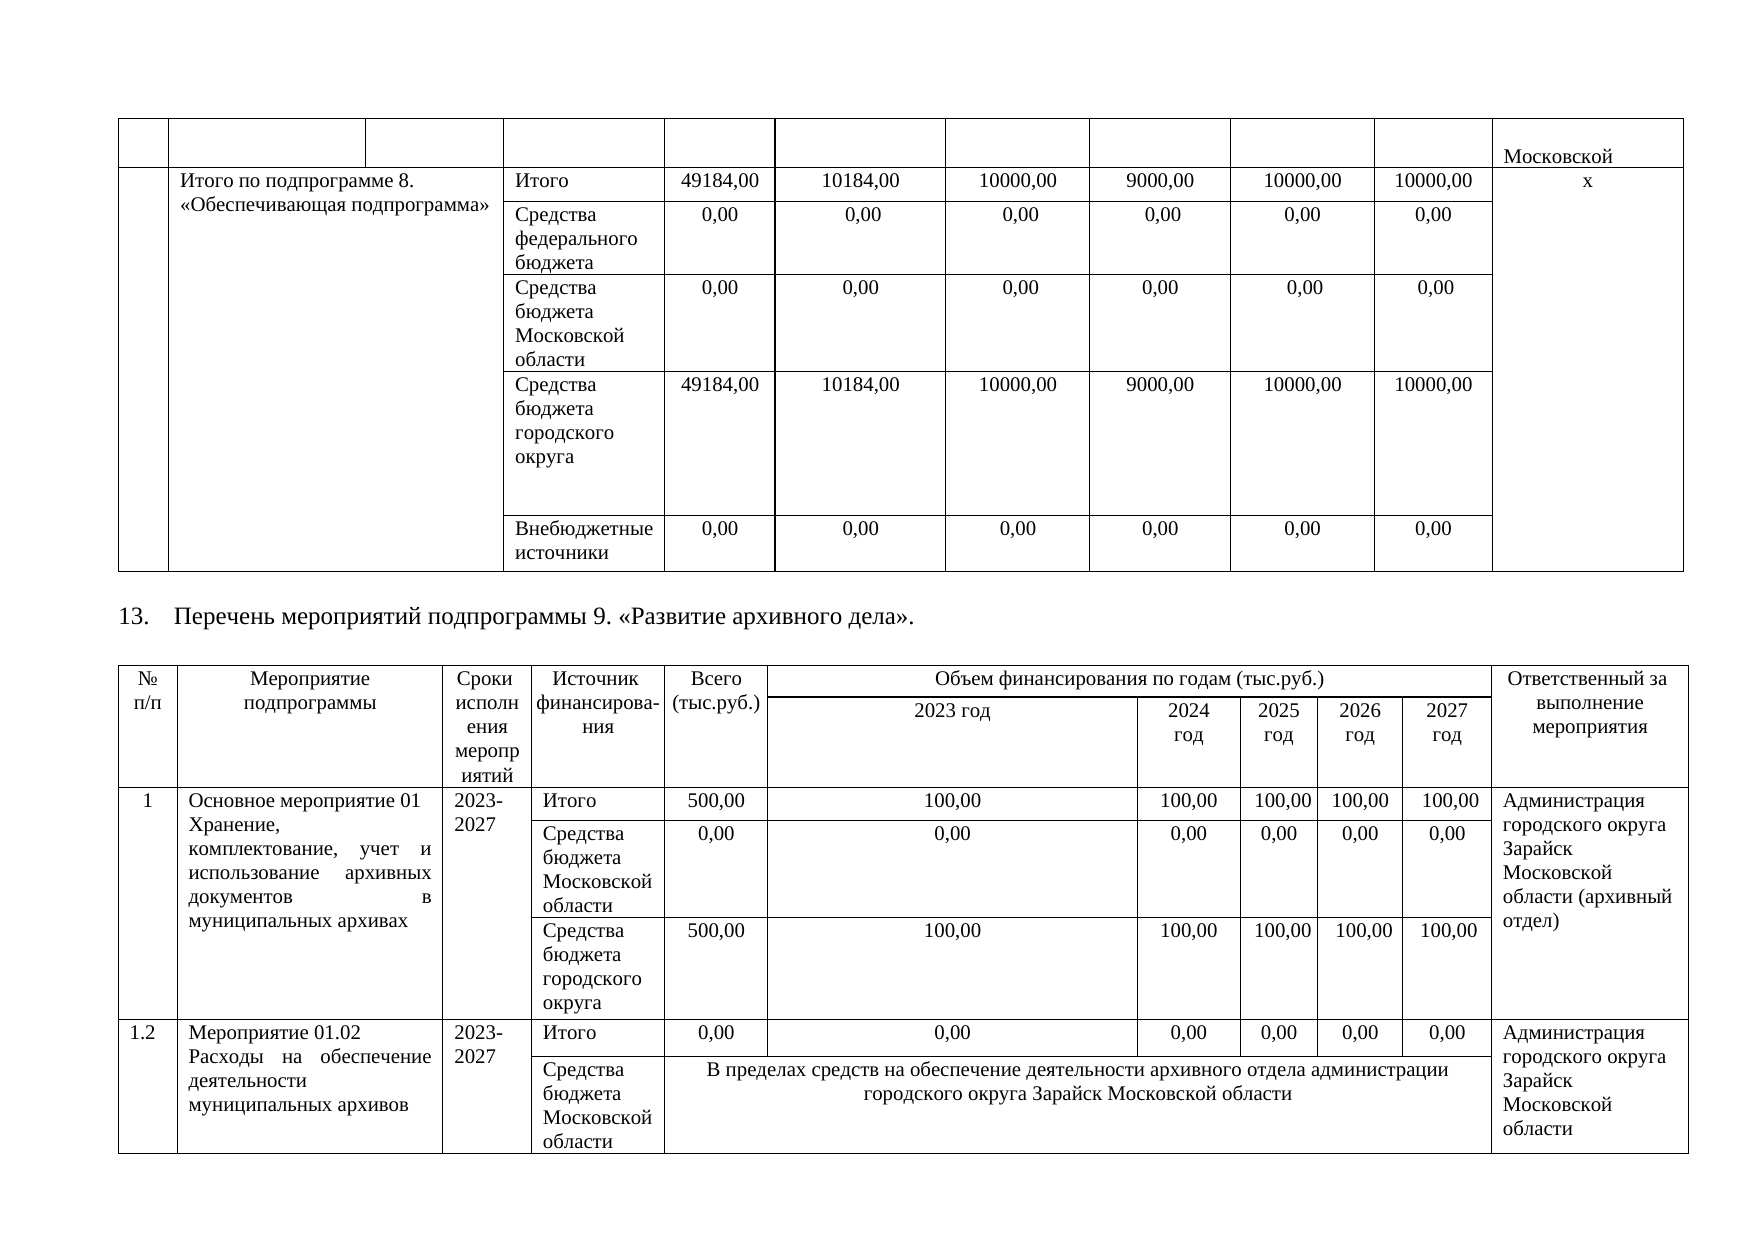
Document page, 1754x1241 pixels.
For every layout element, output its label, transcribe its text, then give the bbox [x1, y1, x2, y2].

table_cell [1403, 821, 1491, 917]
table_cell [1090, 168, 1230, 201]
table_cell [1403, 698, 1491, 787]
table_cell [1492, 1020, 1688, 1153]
list Перечень мероприятий подпрограммы 9. «Развитие архивного дела». [118, 601, 1683, 629]
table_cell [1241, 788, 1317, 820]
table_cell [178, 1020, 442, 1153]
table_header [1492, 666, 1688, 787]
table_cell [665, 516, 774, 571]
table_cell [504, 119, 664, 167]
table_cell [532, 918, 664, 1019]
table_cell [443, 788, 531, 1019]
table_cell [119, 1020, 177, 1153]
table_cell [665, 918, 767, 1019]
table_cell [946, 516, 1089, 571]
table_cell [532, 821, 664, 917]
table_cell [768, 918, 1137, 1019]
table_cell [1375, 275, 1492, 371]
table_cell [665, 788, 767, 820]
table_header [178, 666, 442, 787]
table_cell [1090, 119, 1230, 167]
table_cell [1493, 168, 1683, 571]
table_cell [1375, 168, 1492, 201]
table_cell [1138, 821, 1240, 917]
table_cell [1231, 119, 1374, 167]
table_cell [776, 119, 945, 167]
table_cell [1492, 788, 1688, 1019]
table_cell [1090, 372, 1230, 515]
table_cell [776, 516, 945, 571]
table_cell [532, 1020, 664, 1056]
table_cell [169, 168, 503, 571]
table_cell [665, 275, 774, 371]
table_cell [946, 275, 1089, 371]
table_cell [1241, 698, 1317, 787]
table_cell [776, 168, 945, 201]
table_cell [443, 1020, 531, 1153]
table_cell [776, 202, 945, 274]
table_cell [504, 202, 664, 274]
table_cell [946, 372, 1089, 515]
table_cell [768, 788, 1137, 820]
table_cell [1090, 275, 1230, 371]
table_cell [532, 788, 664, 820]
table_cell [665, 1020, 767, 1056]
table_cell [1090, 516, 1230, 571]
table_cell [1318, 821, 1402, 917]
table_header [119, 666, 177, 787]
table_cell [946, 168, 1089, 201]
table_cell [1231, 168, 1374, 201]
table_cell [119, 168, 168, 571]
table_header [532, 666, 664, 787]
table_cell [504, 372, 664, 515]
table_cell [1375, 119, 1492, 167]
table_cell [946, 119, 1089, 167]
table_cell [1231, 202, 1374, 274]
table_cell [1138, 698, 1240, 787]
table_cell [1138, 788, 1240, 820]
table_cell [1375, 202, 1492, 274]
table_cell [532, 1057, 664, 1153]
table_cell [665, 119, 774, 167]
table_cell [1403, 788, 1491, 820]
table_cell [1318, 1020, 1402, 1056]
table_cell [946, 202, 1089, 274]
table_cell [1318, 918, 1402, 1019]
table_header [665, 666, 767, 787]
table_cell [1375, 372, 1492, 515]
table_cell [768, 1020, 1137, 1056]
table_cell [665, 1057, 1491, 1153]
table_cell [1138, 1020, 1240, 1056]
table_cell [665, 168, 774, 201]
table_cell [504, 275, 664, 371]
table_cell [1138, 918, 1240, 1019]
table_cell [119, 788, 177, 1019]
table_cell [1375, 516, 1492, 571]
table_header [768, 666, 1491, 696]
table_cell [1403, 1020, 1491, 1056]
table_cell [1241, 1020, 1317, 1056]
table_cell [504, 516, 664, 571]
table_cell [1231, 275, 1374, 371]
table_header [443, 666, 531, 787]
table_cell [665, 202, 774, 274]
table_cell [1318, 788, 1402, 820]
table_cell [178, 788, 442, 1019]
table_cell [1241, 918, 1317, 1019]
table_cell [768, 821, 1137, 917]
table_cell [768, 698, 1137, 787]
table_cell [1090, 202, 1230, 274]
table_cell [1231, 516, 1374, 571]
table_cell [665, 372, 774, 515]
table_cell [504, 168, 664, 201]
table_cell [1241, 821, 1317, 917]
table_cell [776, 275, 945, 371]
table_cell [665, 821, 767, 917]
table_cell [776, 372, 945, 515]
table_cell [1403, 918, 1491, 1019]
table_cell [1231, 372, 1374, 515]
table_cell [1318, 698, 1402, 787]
